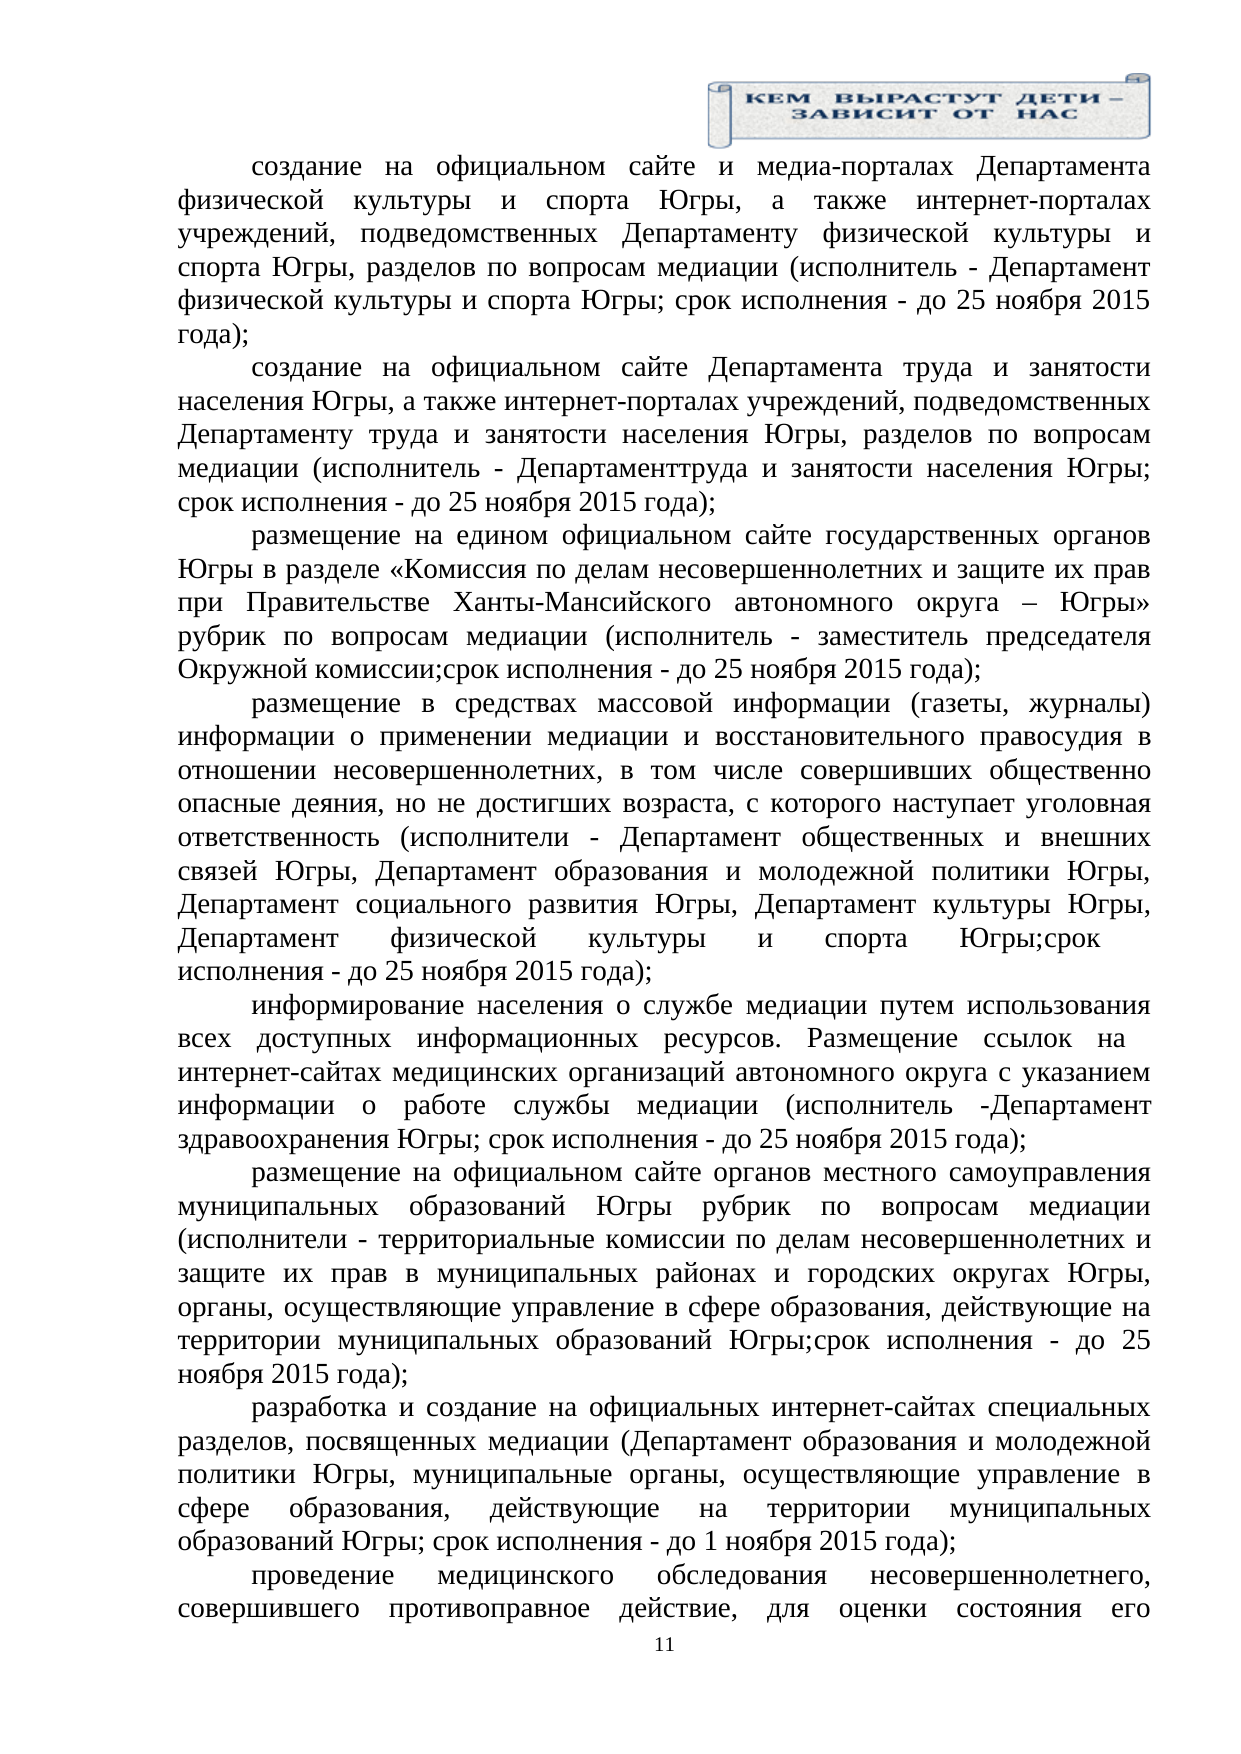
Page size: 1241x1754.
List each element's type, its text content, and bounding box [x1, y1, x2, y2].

text разработка и создание на официальных интернет-сайтах специальных разделов, посвященных медиации (Департамент образования и молодежной политики Югры, муниципальные органы, осуществляющие управление в сфере образования, действующие на территории муниципальных образований Югры; срок исполнения - до 1 ноября 2015 года); [177, 1389, 1152, 1557]
text создание на официальном сайте и медиа-порталах Департамента физической культуры и спорта Югры, а также интернет-порталах учреждений, подведомственных Департаменту физической культуры и спорта Югры, разделов по вопросам медиации (исполнитель - Департамент физической культуры и спорта Югры; срок исполнения - до 25 ноября 2015 года); [177, 148, 1152, 349]
text размещение на официальном сайте органов местного самоуправления муниципальных образований Югры рубрик по вопросам медиации (исполнители - территориальные комиссии по делам несовершеннолетних и защите их прав в муниципальных районах и городских округах Югры, органы, осуществляющие управление в сфере образования, действующие на территории муниципальных образований Югры;срок исполнения - до 25 ноября 2015 года); [177, 1154, 1152, 1389]
text размещение на едином официальном сайте государственных органов Югры в разделе «Комиссия по делам несовершеннолетних и защите их прав при Правительстве Ханты-Мансийского автономного округа – Югры» рубрик по вопросам медиации (исполнитель - заместитель председателя Окружной комиссии;срок исполнения - до 25 ноября 2015 года); [177, 517, 1152, 685]
picture [707, 73, 1152, 149]
text создание на официальном сайте Департамента труда и занятости населения Югры, а также интернет-порталах учреждений, подведомственных Департаменту труда и занятости населения Югры, разделов по вопросам медиации (исполнитель - Департаменттруда и занятости населения Югры; срок исполнения - до 25 ноября 2015 года); [177, 349, 1152, 517]
text информирование населения о службе медиации путем использования всех доступных информационных ресурсов. Размещение ссылок на интернет-сайтах медицинских организаций автономного округа с указанием информации о работе службы медиации (исполнитель -Департамент здравоохранения Югры; срок исполнения - до 25 ноября 2015 года); [177, 987, 1152, 1154]
text размещение в средствах массовой информации (газеты, журналы) информации о применении медиации и восстановительного правосудия в отношении несовершеннолетних, в том числе совершивших общественно опасные деяния, но не достигших возраста, с которого наступает уголовная ответственность (исполнители - Департамент общественных и внешних связей Югры, Департамент образования и молодежной политики Югры, Департамент социального развития Югры, Департамент культуры Югры, Департамент физической культуры и спорта Югры;срок исполнения - до 25 ноября 2015 года); [177, 685, 1152, 987]
